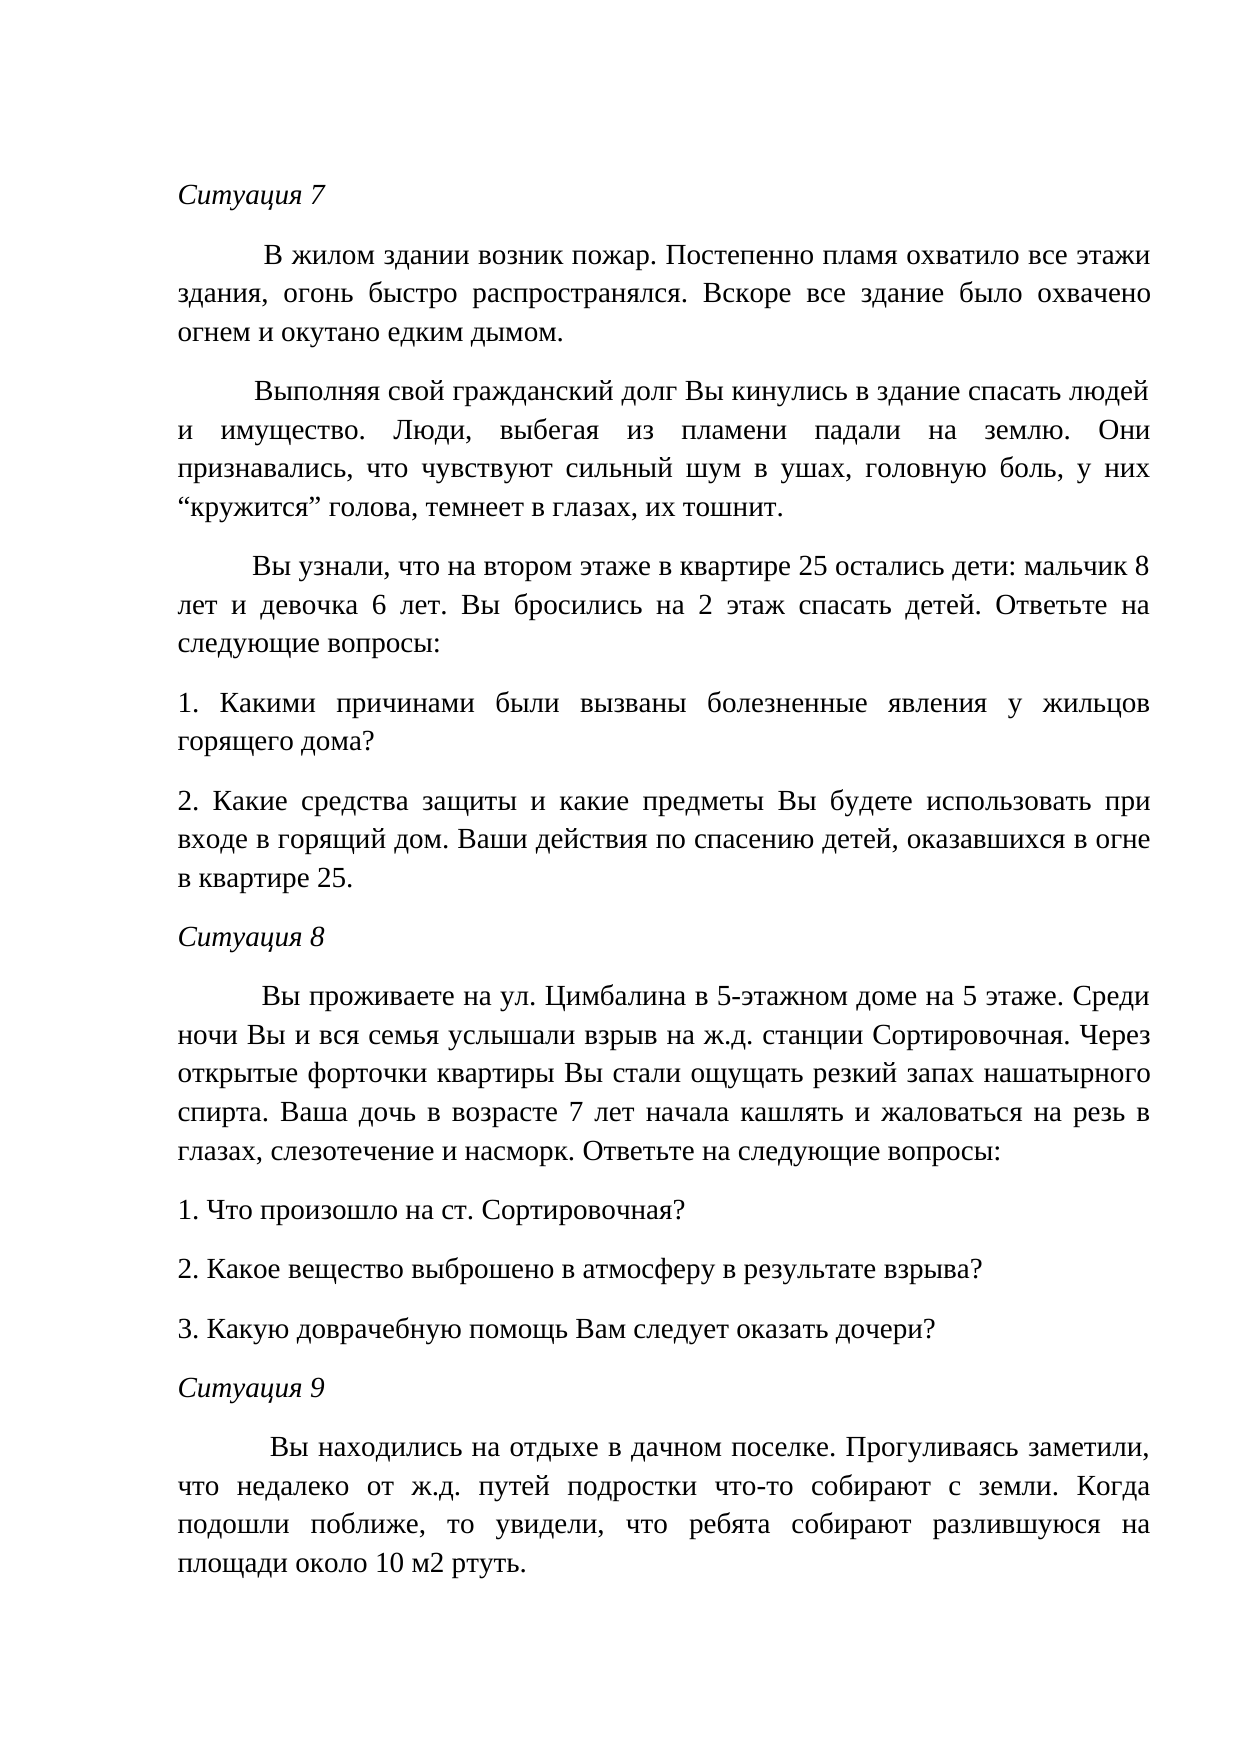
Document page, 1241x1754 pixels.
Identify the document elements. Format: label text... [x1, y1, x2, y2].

text 2. Какое вещество выброшено в атмосферу в результате взрыва? [177, 1251, 1152, 1285]
text Ситуация 7 [177, 177, 1152, 211]
text Ситуация 9 [177, 1370, 1152, 1404]
text Вы находились на отдыхе в дачном поселке. Прогуливаясь заметили, что недалеко от ж.д. путей подростки что-то собирают с земли. Когда подошли поближе, то увидели, что ребята собирают разлившуюся на площади около 10 м2 ртуть. [177, 1429, 1152, 1579]
text 1. Какими причинами были вызваны болезненные явления у жильцов горящего дома? [177, 685, 1152, 757]
text Вы узнали, что на втором этаже в квартире 25 остались дети: мальчик 8 лет и девочка 6 лет. Вы бросились на 2 этаж спасать детей. Ответьте на следующие вопросы: [177, 548, 1152, 659]
text Выполняя свой гражданский долг Вы кинулись в здание спасать людей и имущество. Люди, выбегая из пламени падали на землю. Они признавались, что чувствуют сильный шум в ушах, головную боль, у них “кружится” голова, темнеет в глазах, их тошнит. [177, 373, 1152, 522]
text Ситуация 8 [177, 919, 1152, 953]
text 1. Что произошло на ст. Сортировочная? [177, 1192, 1152, 1226]
text В жилом здании возник пожар. Постепенно пламя охватило все этажи здания, огонь быстро распространялся. Вскоре все здание было охвачено огнем и окутано едким дымом. [177, 237, 1152, 347]
text 3. Какую доврачебную помощь Вам следует оказать дочери? [177, 1311, 1152, 1344]
text 2. Какие средства защиты и какие предметы Вы будете использовать при входе в горящий дом. Ваши действия по спасению детей, оказавшихся в огне в квартире 25. [177, 783, 1152, 893]
text Вы проживаете на ул. Цимбалина в 5-этажном доме на 5 этаже. Среди ночи Вы и вся семья услышали взрыв на ж.д. станции Сортировочная. Через открытые форточки квартиры Вы стали ощущать резкий запах нашатырного спирта. Ваша дочь в возрасте 7 лет начала кашлять и жаловаться на резь в глазах, слезотечение и насморк. Ответьте на следующие вопросы: [177, 978, 1152, 1166]
